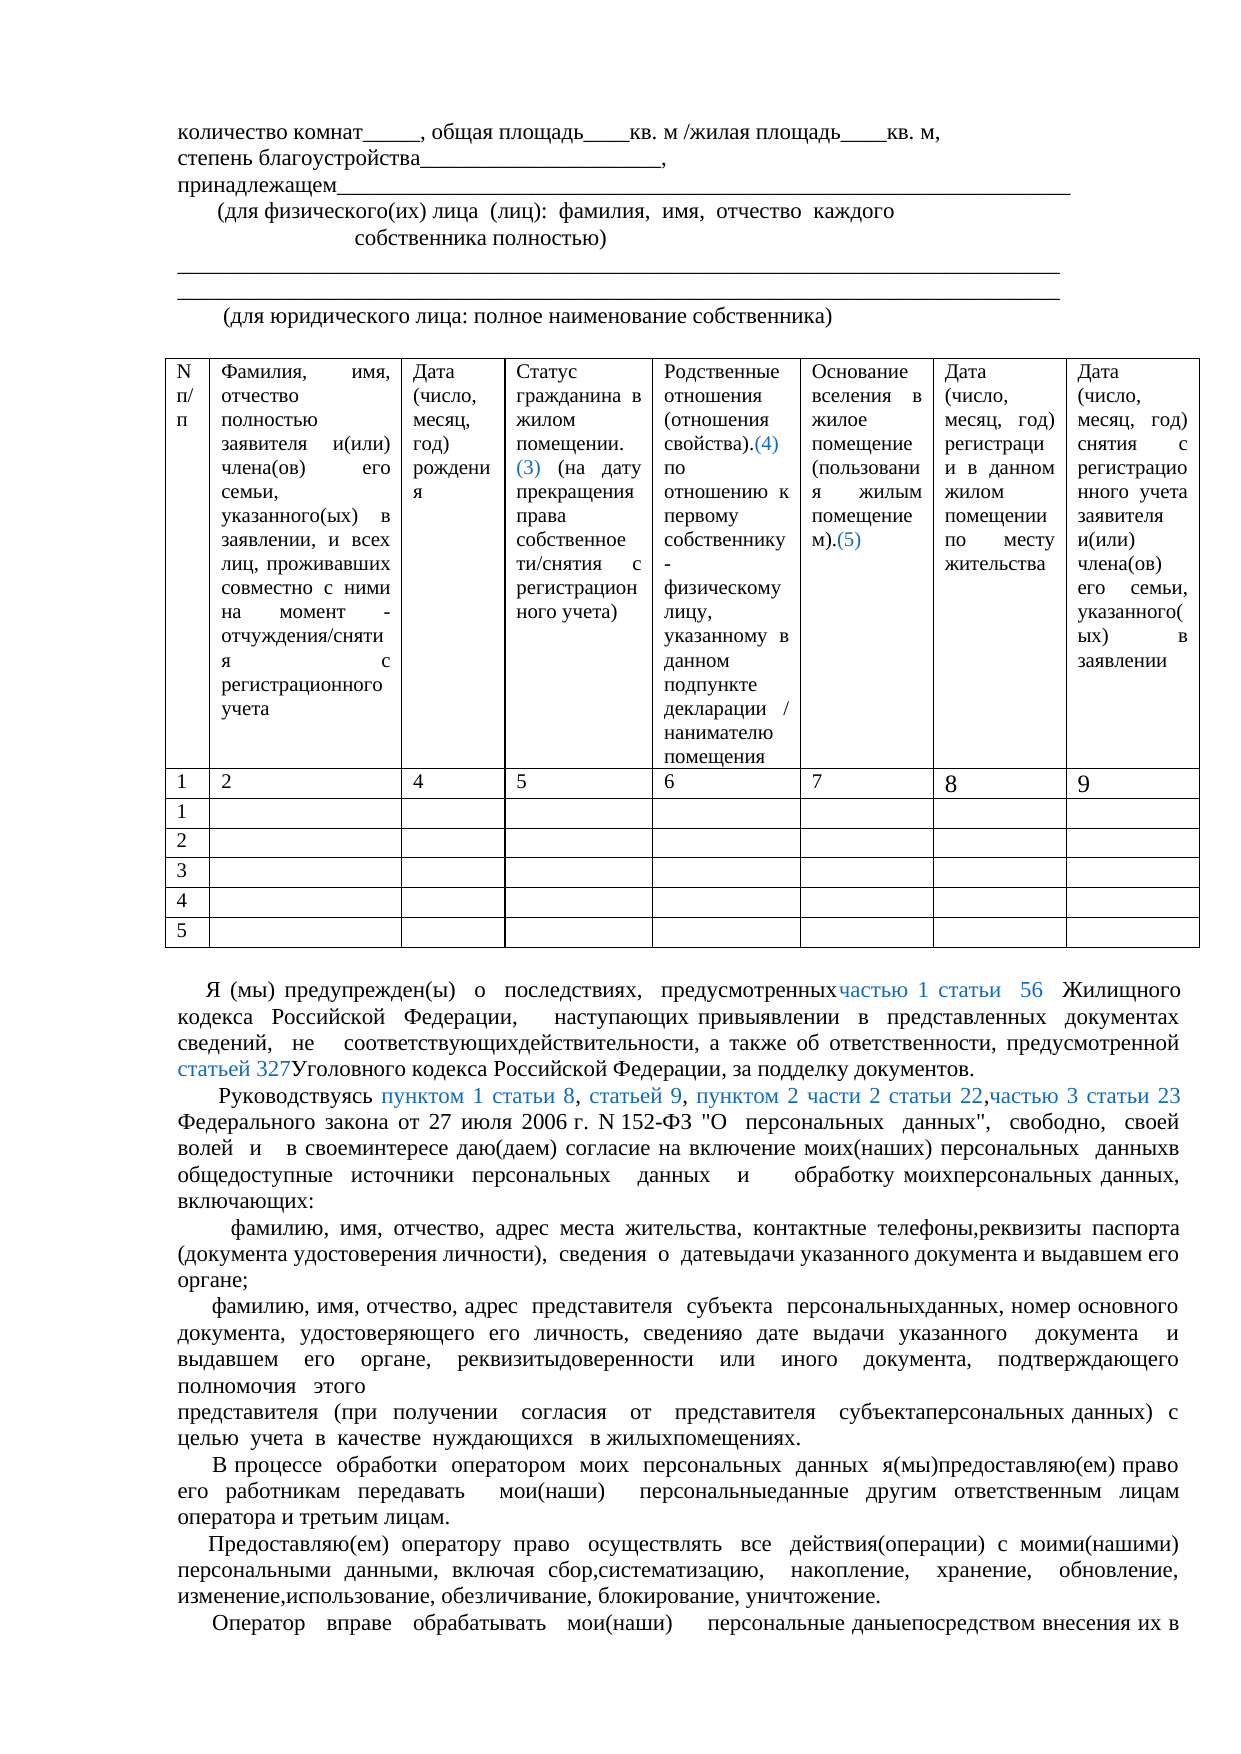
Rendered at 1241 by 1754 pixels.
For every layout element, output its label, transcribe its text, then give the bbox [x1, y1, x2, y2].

table_cell [934, 799, 1066, 827]
table_cell [506, 799, 652, 827]
text степень благоустройства_____________________, [177, 144, 1181, 171]
table_cell [210, 888, 401, 917]
table_cell [402, 829, 504, 857]
text Руководствуясь пунктом 1 статьи 8, статьей 9, пунктом 2 части 2 статьи 22,частью 3 статьи 23 Федерального закона от 27 июля 2006 г. N 152-ФЗ "О персональных данных", свободно, своей волей и в своеминтересе даю(даем) согласие на включение моих(наших) персональных данныхв общедоступные источники персональных данных и обработку моихперсональных данных, включающих: [177, 1082, 1181, 1213]
table_header Дата (число, месяц, год) рождения [402, 359, 504, 768]
table_cell 4 [166, 888, 209, 917]
table_cell [801, 829, 933, 857]
table_cell 6 [653, 769, 800, 798]
text собственника полностью) [177, 223, 1181, 250]
table_cell [1067, 918, 1199, 947]
table_cell [653, 918, 800, 947]
table_cell 5 [166, 918, 209, 947]
table_cell [801, 858, 933, 887]
table_cell 7 [801, 769, 933, 798]
table_cell [402, 888, 504, 917]
table_cell [934, 829, 1066, 857]
text представителя (при получении согласия от представителя субъектаперсональных данных) с целью учета в качестве нуждающихся в жилыхпомещениях. [177, 1398, 1181, 1451]
table_cell [506, 858, 652, 887]
text В процессе обработки оператором моих персональных данных я(мы)предоставляю(ем) право его работникам передавать мои(наши) персональныеданные другим ответственным лицам оператора и третьим лицам. [177, 1451, 1181, 1530]
table_header Статус гражданина в жилом помещении.(3) (на дату прекращения права собственное ти/снятия с регистрационного учета) [506, 359, 652, 768]
table_cell 1 [166, 769, 209, 798]
table_cell 5 [506, 769, 652, 798]
text (для физического(их) лица (лиц): фамилия, имя, отчество каждого [177, 197, 1181, 223]
table_cell [402, 799, 504, 827]
table_cell [402, 858, 504, 887]
table_cell [1067, 888, 1199, 917]
table_cell [506, 829, 652, 857]
table_cell [653, 858, 800, 887]
table_cell [1067, 799, 1199, 827]
table_cell [801, 888, 933, 917]
table_header N п/п [166, 359, 209, 768]
text принадлежащем________________________________________________________________ [177, 171, 1181, 197]
table_cell [210, 799, 401, 827]
table_cell [653, 888, 800, 917]
table_cell 2 [166, 829, 209, 857]
table_cell [1067, 829, 1199, 857]
table_cell 3 [166, 858, 209, 887]
table_cell [506, 888, 652, 917]
table_cell [402, 918, 504, 947]
table_cell [210, 829, 401, 857]
table_header Родственные отношения (отношения свойства).(4) по отношению к первому собственнику - физическому лицу, указанному в данном подпункте декларации / нанимателю помещения [653, 359, 800, 768]
table_cell 9 [1067, 769, 1199, 798]
text Предоставляю(ем) оператору право осуществлять все действия(операции) с моими(нашими) персональными данными, включая сбор,систематизацию, накопление, хранение, обновление, изменение,использование, обезличивание, блокирование, уничтожение. [177, 1530, 1181, 1609]
table_cell [653, 829, 800, 857]
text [177, 1609, 1181, 1635]
table_cell [801, 799, 933, 827]
table_cell 8 [934, 769, 1066, 798]
text количество комнат_____, общая площадь____кв. м /жилая площадь____кв. м, [177, 118, 1181, 144]
text фамилию, имя, отчество, адрес представителя субъекта персональныхданных, номер основного документа, удостоверяющего его личность, сведенияо дате выдачи указанного документа и выдавшем его органе, реквизитыдоверенности или иного документа, подтверждающего полномочия этого [177, 1293, 1181, 1398]
text фамилию, имя, отчество, адрес места жительства, контактные телефоны,реквизиты паспорта (документа удостоверения личности), сведения о датевыдачи указанного документа и выдавшем его органе; [177, 1213, 1181, 1293]
table_cell 2 [210, 769, 401, 798]
table_cell [934, 888, 1066, 917]
table_header Фамилия, имя, отчество полностью заявителя и(или) члена(ов) его семьи, указанного(ых) в заявлении, и всех лиц, проживавших совместно с ними на момент - отчуждения/снятия с регистрационного учета [210, 359, 401, 768]
table_cell [801, 918, 933, 947]
table_header Основание вселения в жилое помещение (пользования жилым помещением).(5) [801, 359, 933, 768]
table_cell [506, 918, 652, 947]
table_cell [934, 858, 1066, 887]
table_cell [210, 858, 401, 887]
table_header Дата (число, месяц, год) снятия с регистрационного учета заявителя и(или) члена(ов) его семьи, указанного(ых) в заявлении [1067, 359, 1199, 768]
table_cell 4 [402, 769, 504, 798]
table_cell [934, 918, 1066, 947]
table_cell [210, 918, 401, 947]
text (для юридического лица: полное наименование собственника) [177, 303, 1181, 329]
text _____________________________________________________________________________ [177, 250, 1181, 276]
table_header Дата (число, месяц, год) регистрации в данном жилом помещении по месту жительства [934, 359, 1066, 768]
table_cell 1 [166, 799, 209, 827]
table_cell [1067, 858, 1199, 887]
text _____________________________________________________________________________ [177, 276, 1181, 303]
text Я (мы) предупрежден(ы) о последствиях, предусмотренныхчастью 1 статьи 56 Жилищного кодекса Российской Федерации, наступающих привыявлении в представленных документах сведений, не соответствующихдействительности, а также об ответственности, предусмотренной статьей 327Уголовного кодекса Российской Федерации, за подделку документов. [177, 976, 1181, 1082]
table_cell [653, 799, 800, 827]
